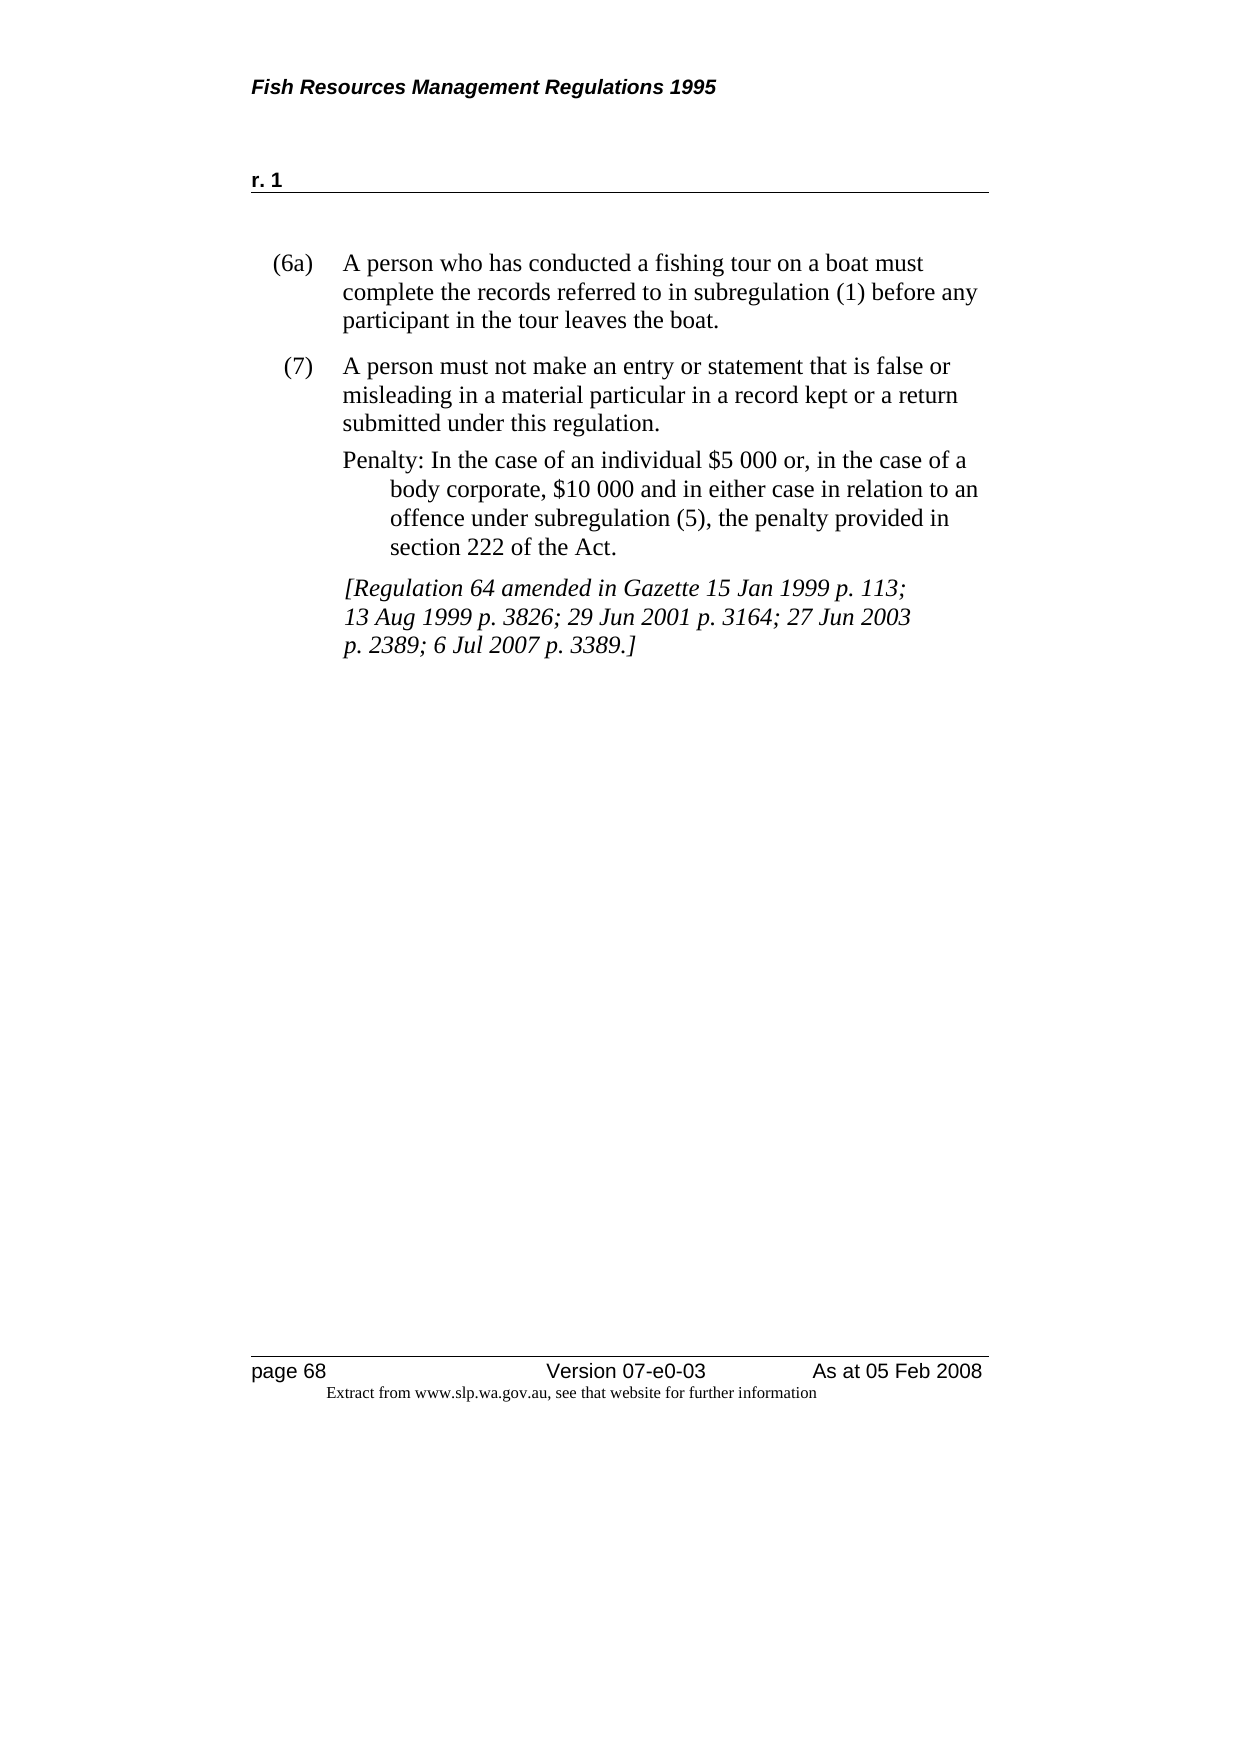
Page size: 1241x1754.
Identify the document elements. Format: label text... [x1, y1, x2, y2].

text [Regulation 64 amended in Gazette 15 Jan 1999 p. 113; 13 Aug 1999 p. 3826; 29 Jun 2001 p. 3164; 27 Jun 2003 p. 2389; 6 Jul 2007 p. 3389.] [251, 573, 989, 659]
text Penalty: In the case of an individual $5 000 or, in the case of a body corporate, $10 000 and in either case in relation to an offence under subregulation (5), the penalty provided in section 222 of the Act. [251, 446, 989, 561]
text (6a) A person who has conducted a fishing tour on a boat must complete the records referred to in subregulation (1) before any participant in the tour leaves the boat. [251, 248, 989, 334]
text (7) A person must not make an entry or statement that is false or misleading in a material particular in a record kept or a return submitted under this regulation. [251, 351, 989, 437]
